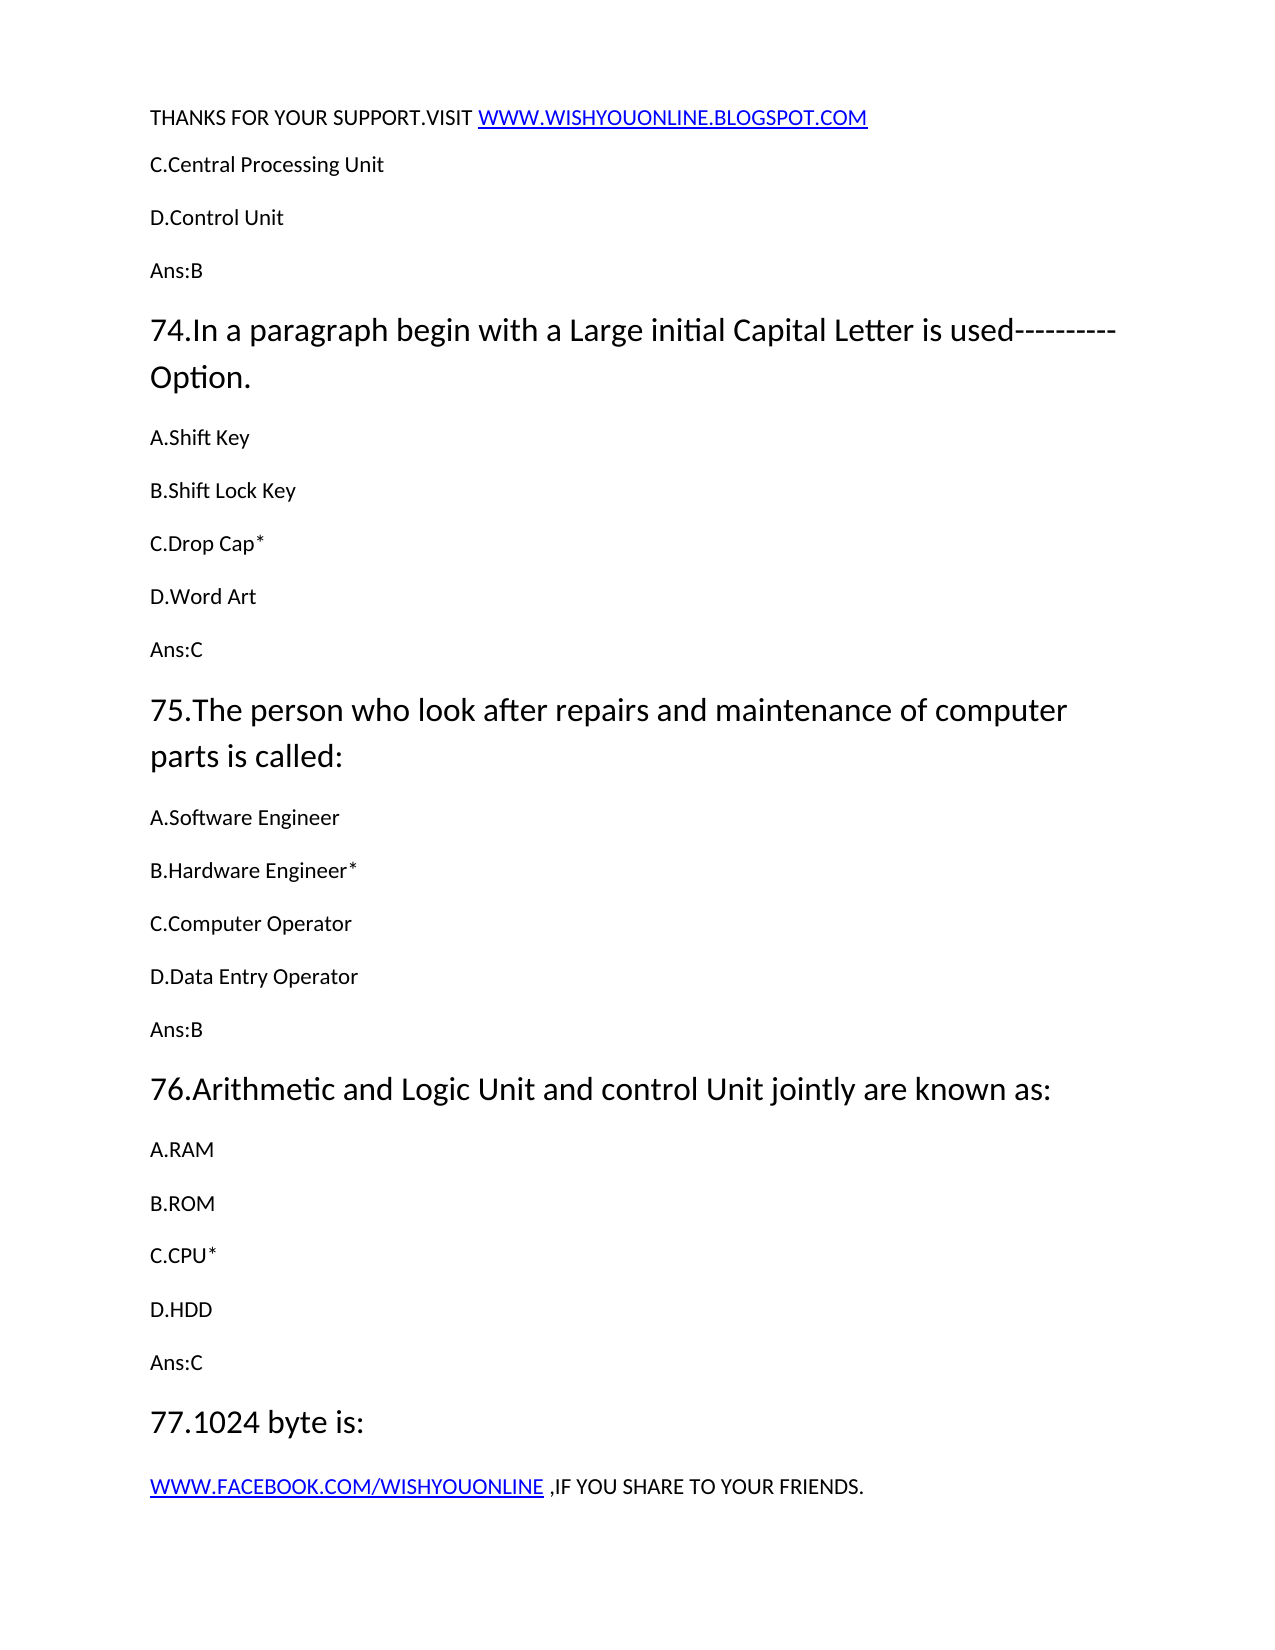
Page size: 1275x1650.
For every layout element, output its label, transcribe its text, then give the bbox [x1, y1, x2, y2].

text 74.In a paragraph begin with a Large initial Capital Letter is used----------Option. [150, 309, 1125, 397]
text A.RAM [150, 1136, 1125, 1164]
text B.ROM [150, 1189, 1125, 1217]
text D.Control Unit [150, 203, 1125, 231]
text A.Shift Key [150, 423, 1125, 451]
text C.Drop Cap* [150, 529, 1125, 557]
text 76.Arithmetic and Logic Unit and control Unit jointly are known as: [150, 1068, 1125, 1109]
text Ans:B [150, 1015, 1125, 1043]
text D.Word Art [150, 582, 1125, 611]
text C.CPU* [150, 1242, 1125, 1270]
text C.Central Processing Unit [150, 150, 1125, 178]
text B.Shift Lock Key [150, 476, 1125, 504]
text C.Computer Operator [150, 909, 1125, 937]
text B.Hardware Engineer* [150, 856, 1125, 884]
text 77.1024 byte is: [150, 1401, 1125, 1441]
text D.Data Entry Operator [150, 962, 1125, 990]
text Ans:C [150, 636, 1125, 663]
text Ans:B [150, 256, 1125, 284]
text A.Software Engineer [150, 803, 1125, 831]
text D.HDD [150, 1295, 1125, 1323]
text Ans:C [150, 1348, 1125, 1376]
text 75.The person who look after repairs and maintenance of computer parts is called: [150, 688, 1125, 776]
